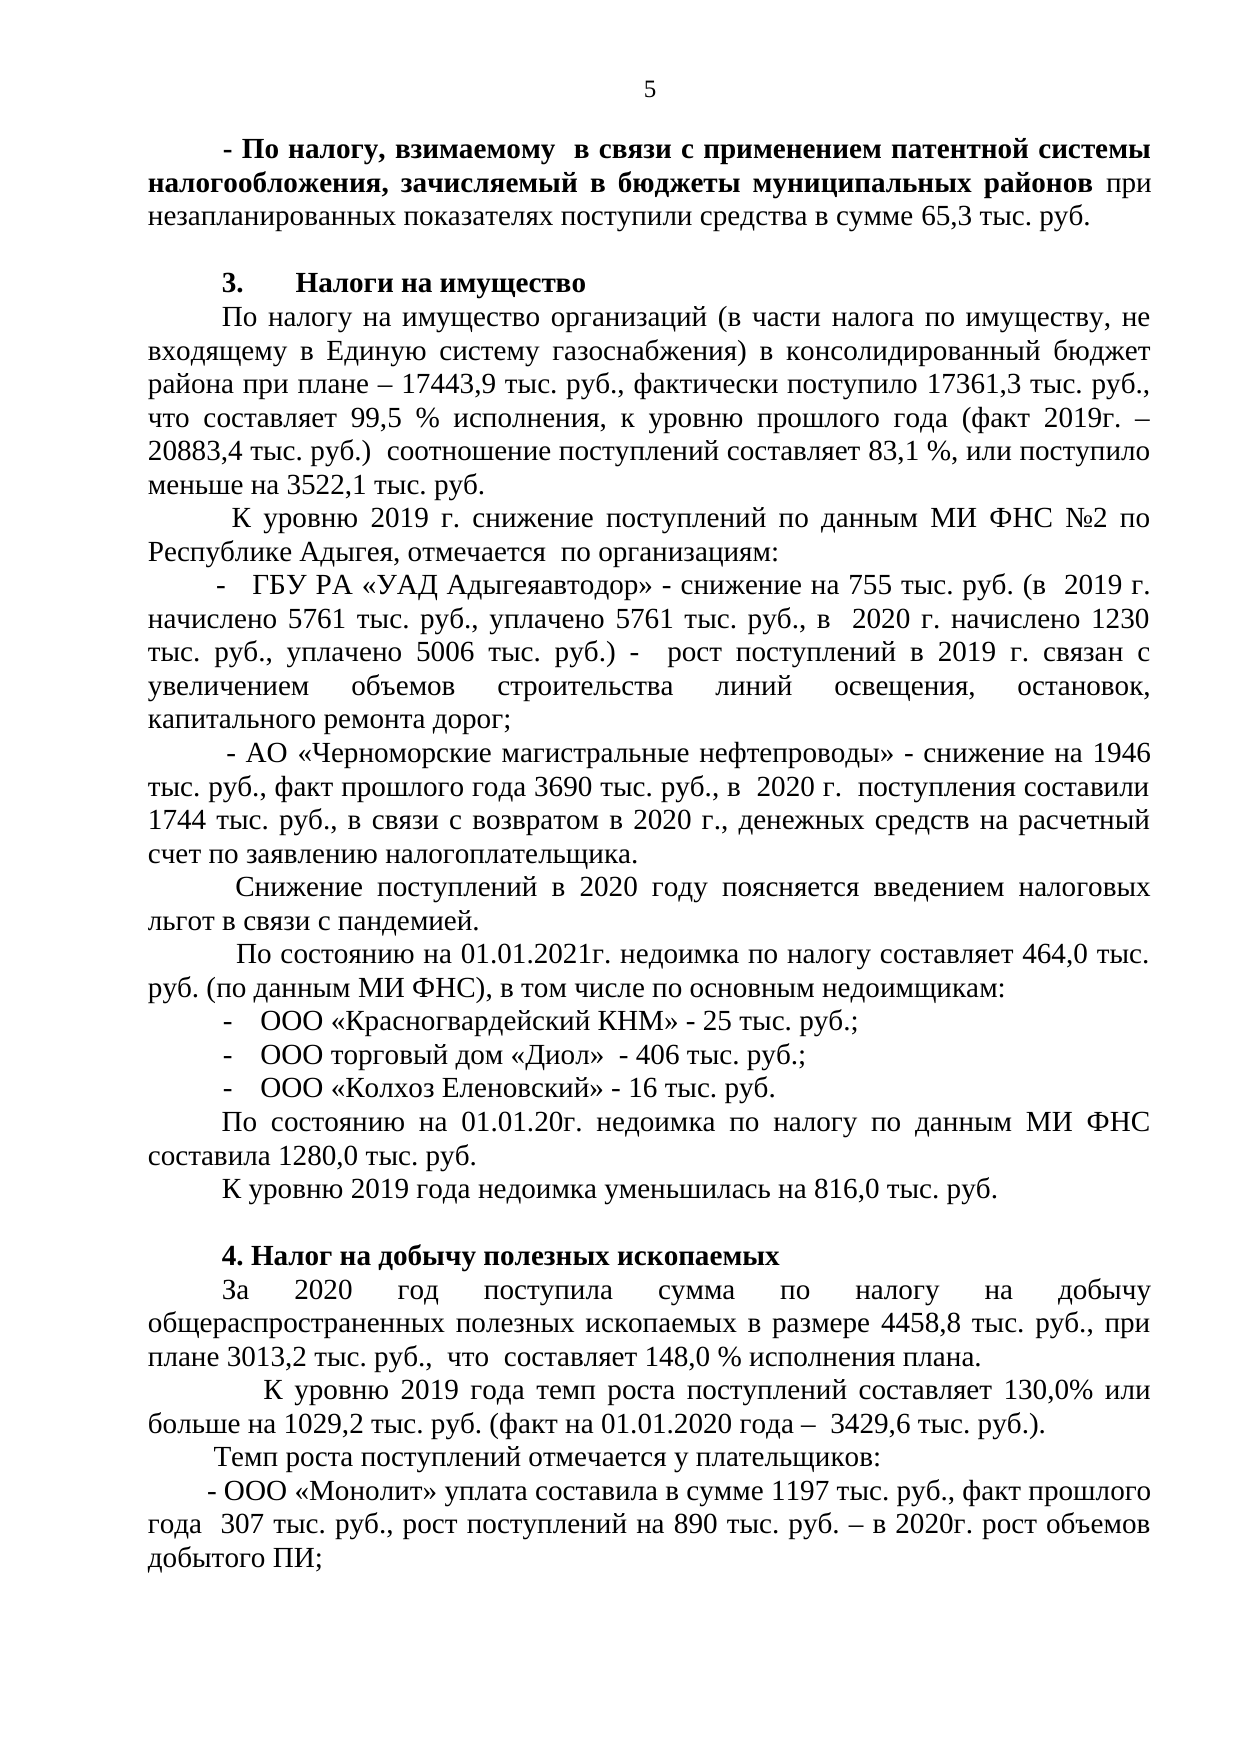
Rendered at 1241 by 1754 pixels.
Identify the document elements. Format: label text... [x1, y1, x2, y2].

text - ООО «Монолит» уплата составила в сумме 1197 тыс. руб., факт прошлого года 307 тыс. руб., рост поступлений на 890 тыс. руб. – в 2020г. рост объемов добытого ПИ; [148, 1473, 1152, 1574]
list 4. Налог на добычу полезных ископаемых [148, 1238, 1152, 1272]
text Снижение поступлений в 2020 году поясняется введением налоговых льгот в связи с пандемией. [148, 869, 1152, 936]
list ООО торговый дом «Диол» - 406 тыс. руб.; [223, 1037, 1152, 1071]
list ООО «Красногвардейский КНМ» - 25 тыс. руб.; [223, 1003, 1152, 1037]
text Темп роста поступлений отмечается у плательщиков: [148, 1439, 1152, 1473]
text К уровню 2019 г. снижение поступлений по данным МИ ФНС №2 по Республике Адыгея, отмечается по организациям: [148, 500, 1152, 567]
text - ГБУ РА «УАД Адыгеяавтодор» - снижение на 755 тыс. руб. (в 2019 г. начислено 5761 тыс. руб., уплачено 5761 тыс. руб., в 2020 г. начислено 1230 тыс. руб., уплачено 5006 тыс. руб.) - рост поступлений в 2019 г. связан с увеличением объемов строительства линий освещения, остановок, капитального ремонта дорог; [148, 567, 1152, 735]
text К уровню 2019 года недоимка уменьшилась на 816,0 тыс. руб. [148, 1171, 1152, 1205]
text По налогу на имущество организаций (в части налога по имуществу, не входящему в Единую систему газоснабжения) в консолидированный бюджет района при плане – 17443,9 тыс. руб., фактически поступило 17361,3 тыс. руб., что составляет 99,5 % исполнения, к уровню прошлого года (факт 2019г. – 20883,4 тыс. руб.) соотношение поступлений составляет 83,1 %, или поступило меньше на 3522,1 тыс. руб. [148, 299, 1152, 500]
list ООО «Колхоз Еленовский» - 16 тыс. руб. [223, 1071, 1152, 1104]
text За 2020 год поступила сумма по налогу на добычу общераспространенных полезных ископаемых в размере 4458,8 тыс. руб., при плане 3013,2 тыс. руб., что составляет 148,0 % исполнения плана. [148, 1272, 1152, 1372]
text По состоянию на 01.01.2021г. недоимка по налогу составляет 464,0 тыс. руб. (по данным МИ ФНС), в том числе по основным недоимщикам: [148, 936, 1152, 1003]
text - По налогу, взимаемому в связи с применением патентной системы налогообложения, зачисляемый в бюджеты муниципальных районов при незапланированных показателях поступили средства в сумме 65,3 тыс. руб. [148, 131, 1152, 232]
text По состоянию на 01.01.20г. недоимка по налогу по данным МИ ФНС составила 1280,0 тыс. руб. [148, 1104, 1152, 1171]
list Налоги на имущество [148, 266, 1152, 299]
text - АО «Черноморские магистральные нефтепроводы» - снижение на 1946 тыс. руб., факт прошлого года 3690 тыс. руб., в 2020 г. поступления составили 1744 тыс. руб., в связи с возвратом в 2020 г., денежных средств на расчетный счет по заявлению налогоплательщика. [148, 735, 1152, 869]
text К уровню 2019 года темп роста поступлений составляет 130,0% или больше на 1029,2 тыс. руб. (факт на 01.01.2020 года – 3429,6 тыс. руб.). [148, 1372, 1152, 1439]
